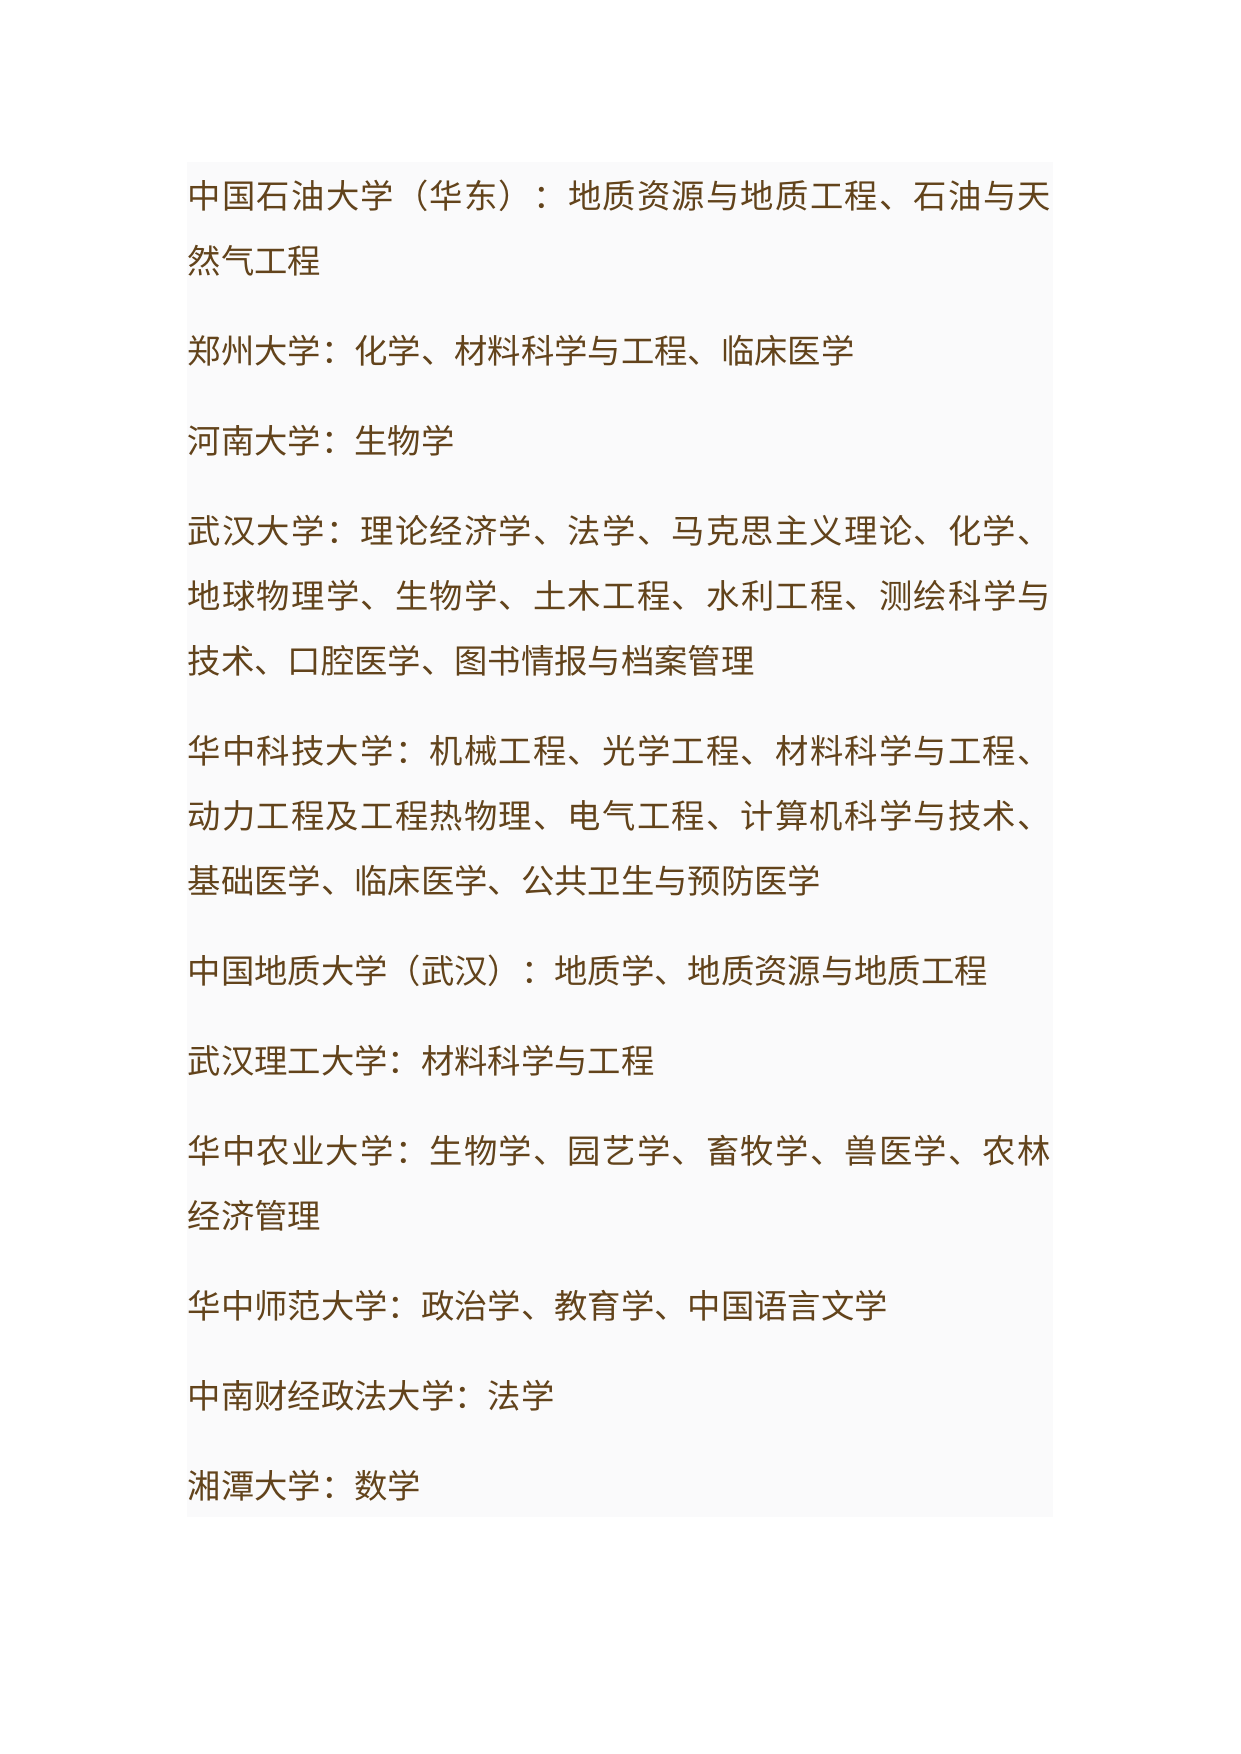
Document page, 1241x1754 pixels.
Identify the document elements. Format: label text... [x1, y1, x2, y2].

text 湘潭大学：数学 [187, 1452, 1053, 1517]
text 中国石油大学（华东）：地质资源与地质工程、石油与天然气工程 [187, 162, 1053, 292]
text 武汉大学：理论经济学、法学、马克思主义理论、化学、地球物理学、生物学、土木工程、水利工程、测绘科学与技术、口腔医学、图书情报与档案管理 [187, 497, 1053, 692]
text 郑州大学：化学、材料科学与工程、临床医学 [187, 317, 1053, 382]
text 华中农业大学：生物学、园艺学、畜牧学、兽医学、农林经济管理 [187, 1117, 1053, 1247]
text 华中科技大学：机械工程、光学工程、材料科学与工程、动力工程及工程热物理、电气工程、计算机科学与技术、基础医学、临床医学、公共卫生与预防医学 [187, 717, 1053, 912]
text 中南财经政法大学：法学 [187, 1362, 1053, 1427]
text 中国地质大学（武汉）：地质学、地质资源与地质工程 [187, 937, 1053, 1002]
text 华中师范大学：政治学、教育学、中国语言文学 [187, 1272, 1053, 1337]
text 河南大学：生物学 [187, 407, 1053, 472]
text 武汉理工大学：材料科学与工程 [187, 1027, 1053, 1092]
